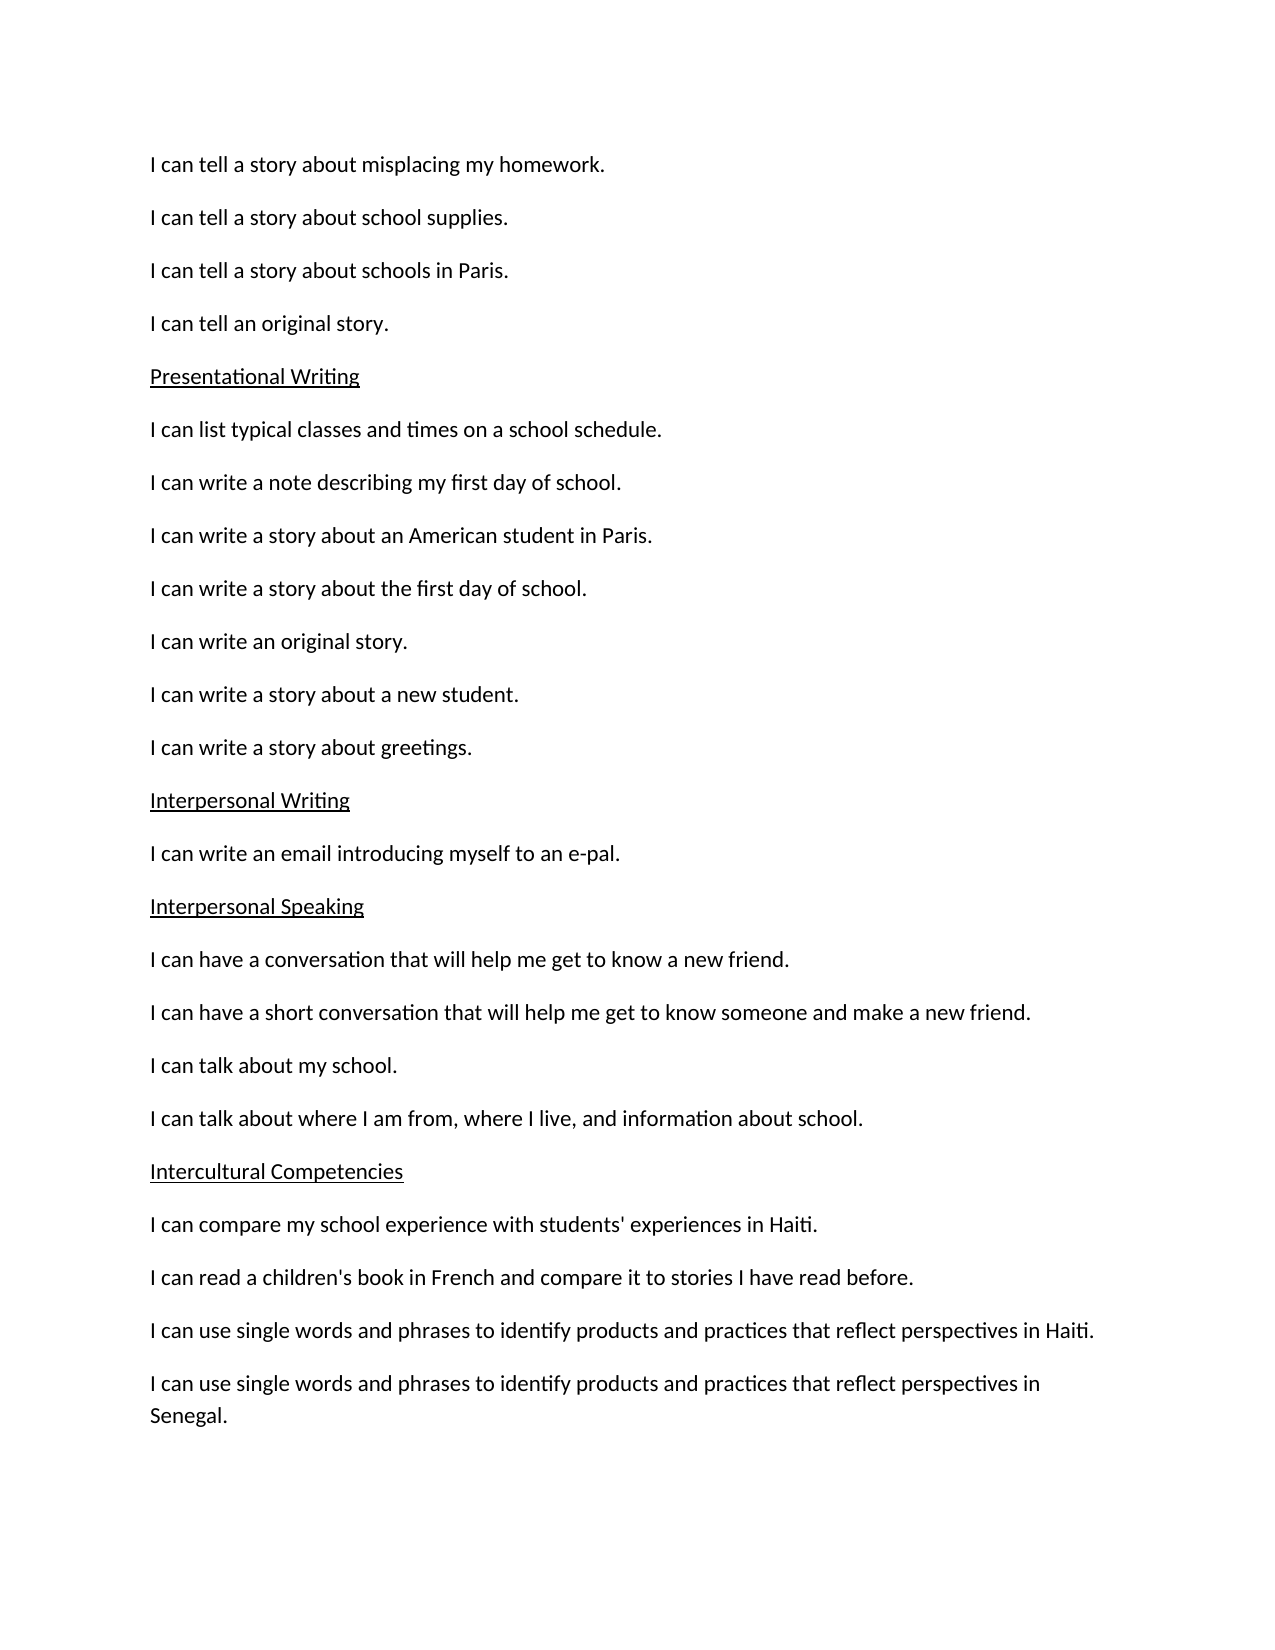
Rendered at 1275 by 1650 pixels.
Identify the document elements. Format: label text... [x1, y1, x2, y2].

text I can tell a story about school supplies. [150, 203, 1125, 231]
text I can write a story about greetings. [150, 733, 1125, 761]
text I can write a story about a new student. [150, 680, 1125, 708]
text I can write a story about an American student in Paris. [150, 521, 1125, 549]
text I can talk about my school. [150, 1051, 1125, 1079]
text I can have a short conversation that will help me get to know someone and make a new friend. [150, 998, 1125, 1026]
text I can write a story about the first day of school. [150, 574, 1125, 602]
text Intercultural Competencies [150, 1157, 1125, 1185]
text I can tell a story about schools in Paris. [150, 256, 1125, 284]
text Interpersonal Writing [150, 786, 1125, 814]
text I can write a note describing my first day of school. [150, 468, 1125, 496]
text Presentational Writing [150, 362, 1125, 390]
text Interpersonal Speaking [150, 892, 1125, 920]
text I can have a conversation that will help me get to know a new friend. [150, 945, 1125, 973]
text I can compare my school experience with students' experiences in Haiti. [150, 1210, 1125, 1238]
text I can list typical classes and times on a school schedule. [150, 415, 1125, 443]
text I can use single words and phrases to identify products and practices that reflect perspectives in Senegal. [150, 1369, 1125, 1430]
text I can write an email introducing myself to an e-pal. [150, 839, 1125, 867]
text I can use single words and phrases to identify products and practices that reflect perspectives in Haiti. [150, 1316, 1125, 1344]
text I can write an original story. [150, 627, 1125, 655]
text I can read a children's book in French and compare it to stories I have read before. [150, 1263, 1125, 1291]
text I can tell an original story. [150, 309, 1125, 337]
text I can tell a story about misplacing my homework. [150, 150, 1125, 178]
text I can talk about where I am from, where I live, and information about school. [150, 1104, 1125, 1132]
